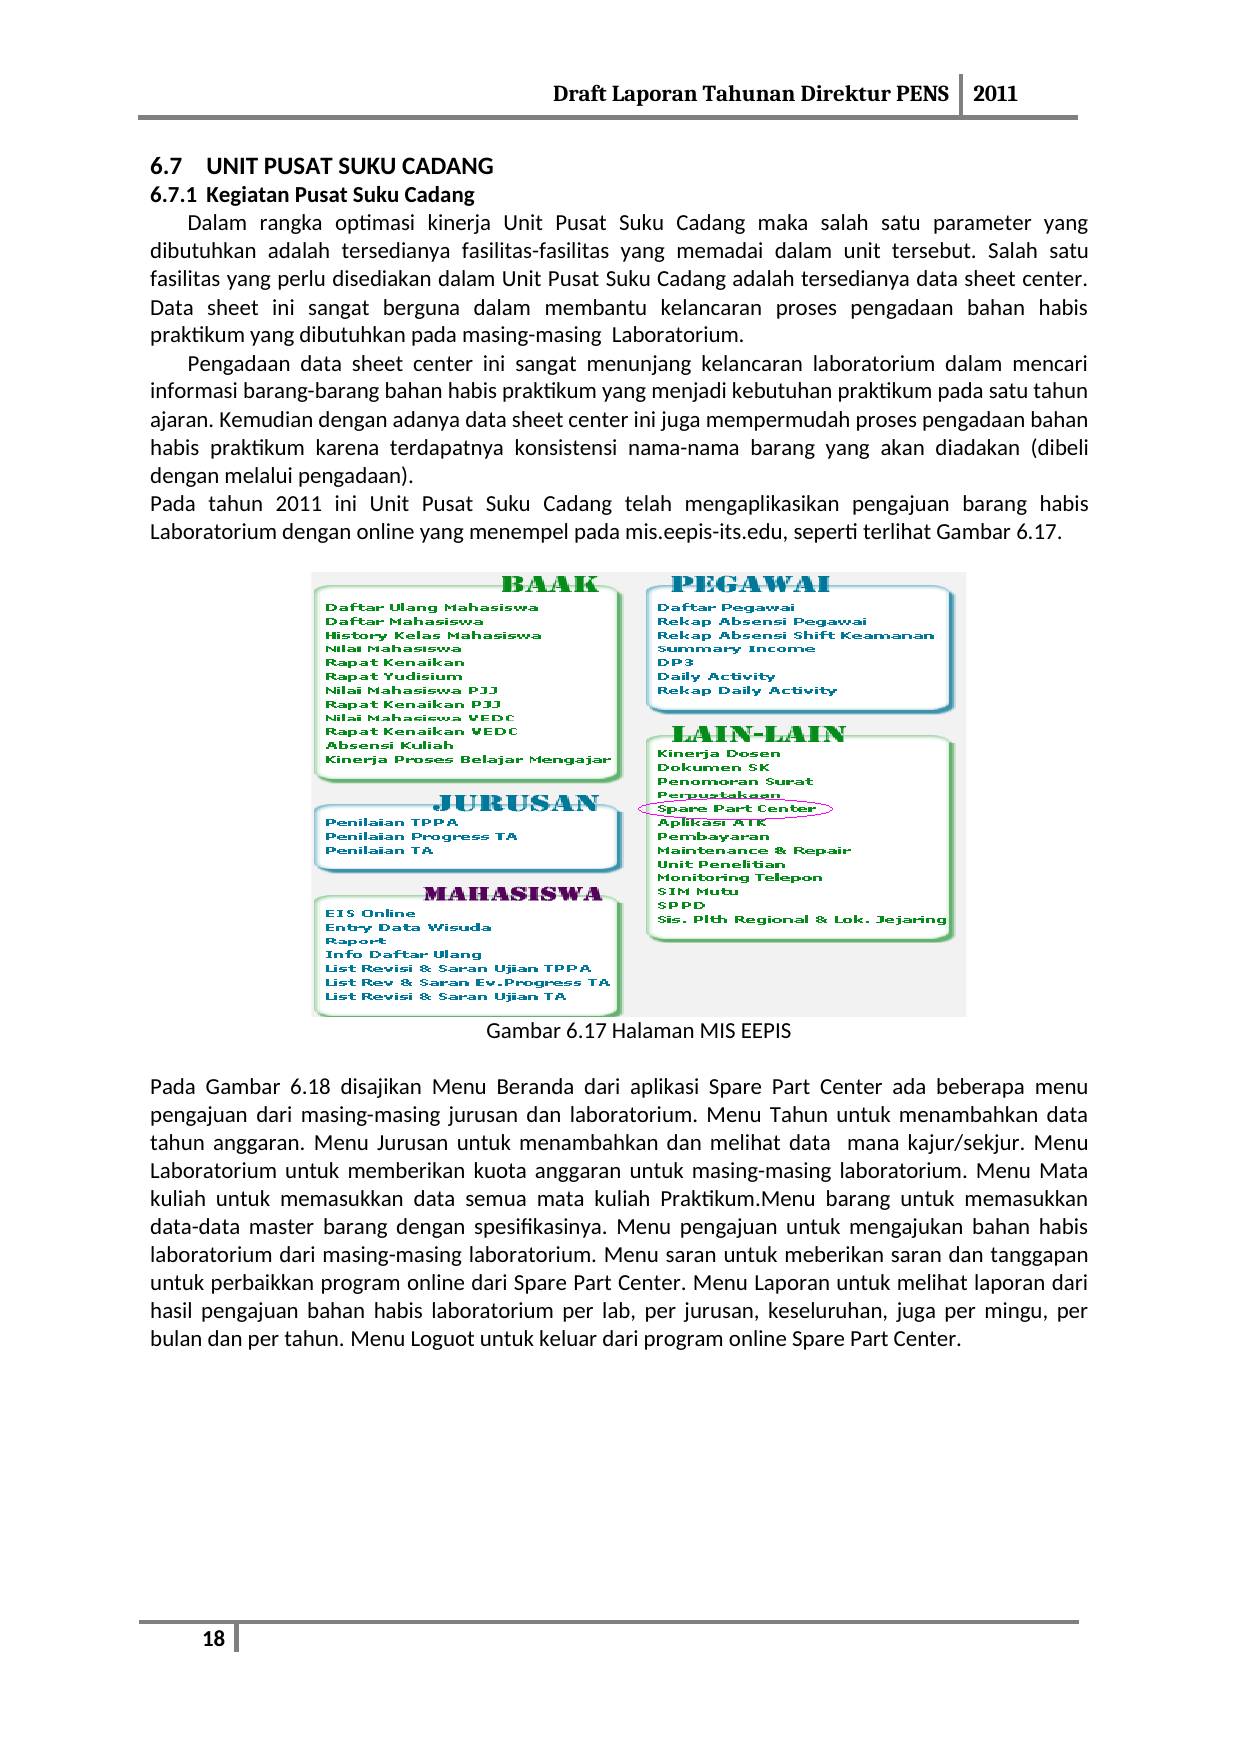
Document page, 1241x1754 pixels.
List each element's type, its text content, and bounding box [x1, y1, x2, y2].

text Gambar 6.17 Halaman MIS EEPIS [187, 1016, 1090, 1044]
list Kegiatan Pusat Suku Cadang [150, 181, 1090, 208]
text Dalam rangka optimasi kinerja Unit Pusat Suku Cadang maka salah satu parameter yang dibutuhkan adalah tersedianya fasilitas-fasilitas yang memadai dalam unit tersebut. Salah satu fasilitas yang perlu disediakan dalam Unit Pusat Suku Cadang adalah tersedianya data sheet center. Data sheet ini sangat berguna dalam membantu kelancaran proses pengadaan bahan habis praktikum yang dibutuhkan pada masing-masing Laboratorium. [150, 208, 1090, 349]
list UNIT PUSAT SUKU CADANG [150, 150, 1090, 181]
text Pengadaan data sheet center ini sangat menunjang kelancaran laboratorium dalam mencari informasi barang-barang bahan habis praktikum yang menjadi kebutuhan praktikum pada satu tahun ajaran. Kemudian dengan adanya data sheet center ini juga mempermudah proses pengadaan bahan habis praktikum karena terdapatnya konsistensi nama-nama barang yang akan diadakan (dibeli dengan melalui pengadaan). [150, 349, 1090, 489]
text Pada tahun 2011 ini Unit Pusat Suku Cadang telah mengaplikasikan pengajuan barang habis Laboratorium dengan online yang menempel pada mis.eepis-its.edu, seperti terlihat Gambar 6.17. [150, 489, 1090, 545]
picture [311, 572, 967, 1017]
text Pada Gambar 6.18 disajikan Menu Beranda dari aplikasi Spare Part Center ada beberapa menu pengajuan dari masing-masing jurusan dan laboratorium. Menu Tahun untuk menambahkan data tahun anggaran. Menu Jurusan untuk menambahkan dan melihat data mana kajur/sekjur. Menu Laboratorium untuk memberikan kuota anggaran untuk masing-masing laboratorium. Menu Mata kuliah untuk memasukkan data semua mata kuliah Praktikum.Menu barang untuk memasukkan data-data master barang dengan spesifikasinya. Menu pengajuan untuk mengajukan bahan habis laboratorium dari masing-masing laboratorium. Menu saran untuk meberikan saran dan tanggapan untuk perbaikkan program online dari Spare Part Center. Menu Laporan untuk melihat laporan dari hasil pengajuan bahan habis laboratorium per lab, per jurusan, keseluruhan, juga per mingu, per bulan dan per tahun. Menu Loguot untuk keluar dari program online Spare Part Center. [150, 1072, 1090, 1353]
